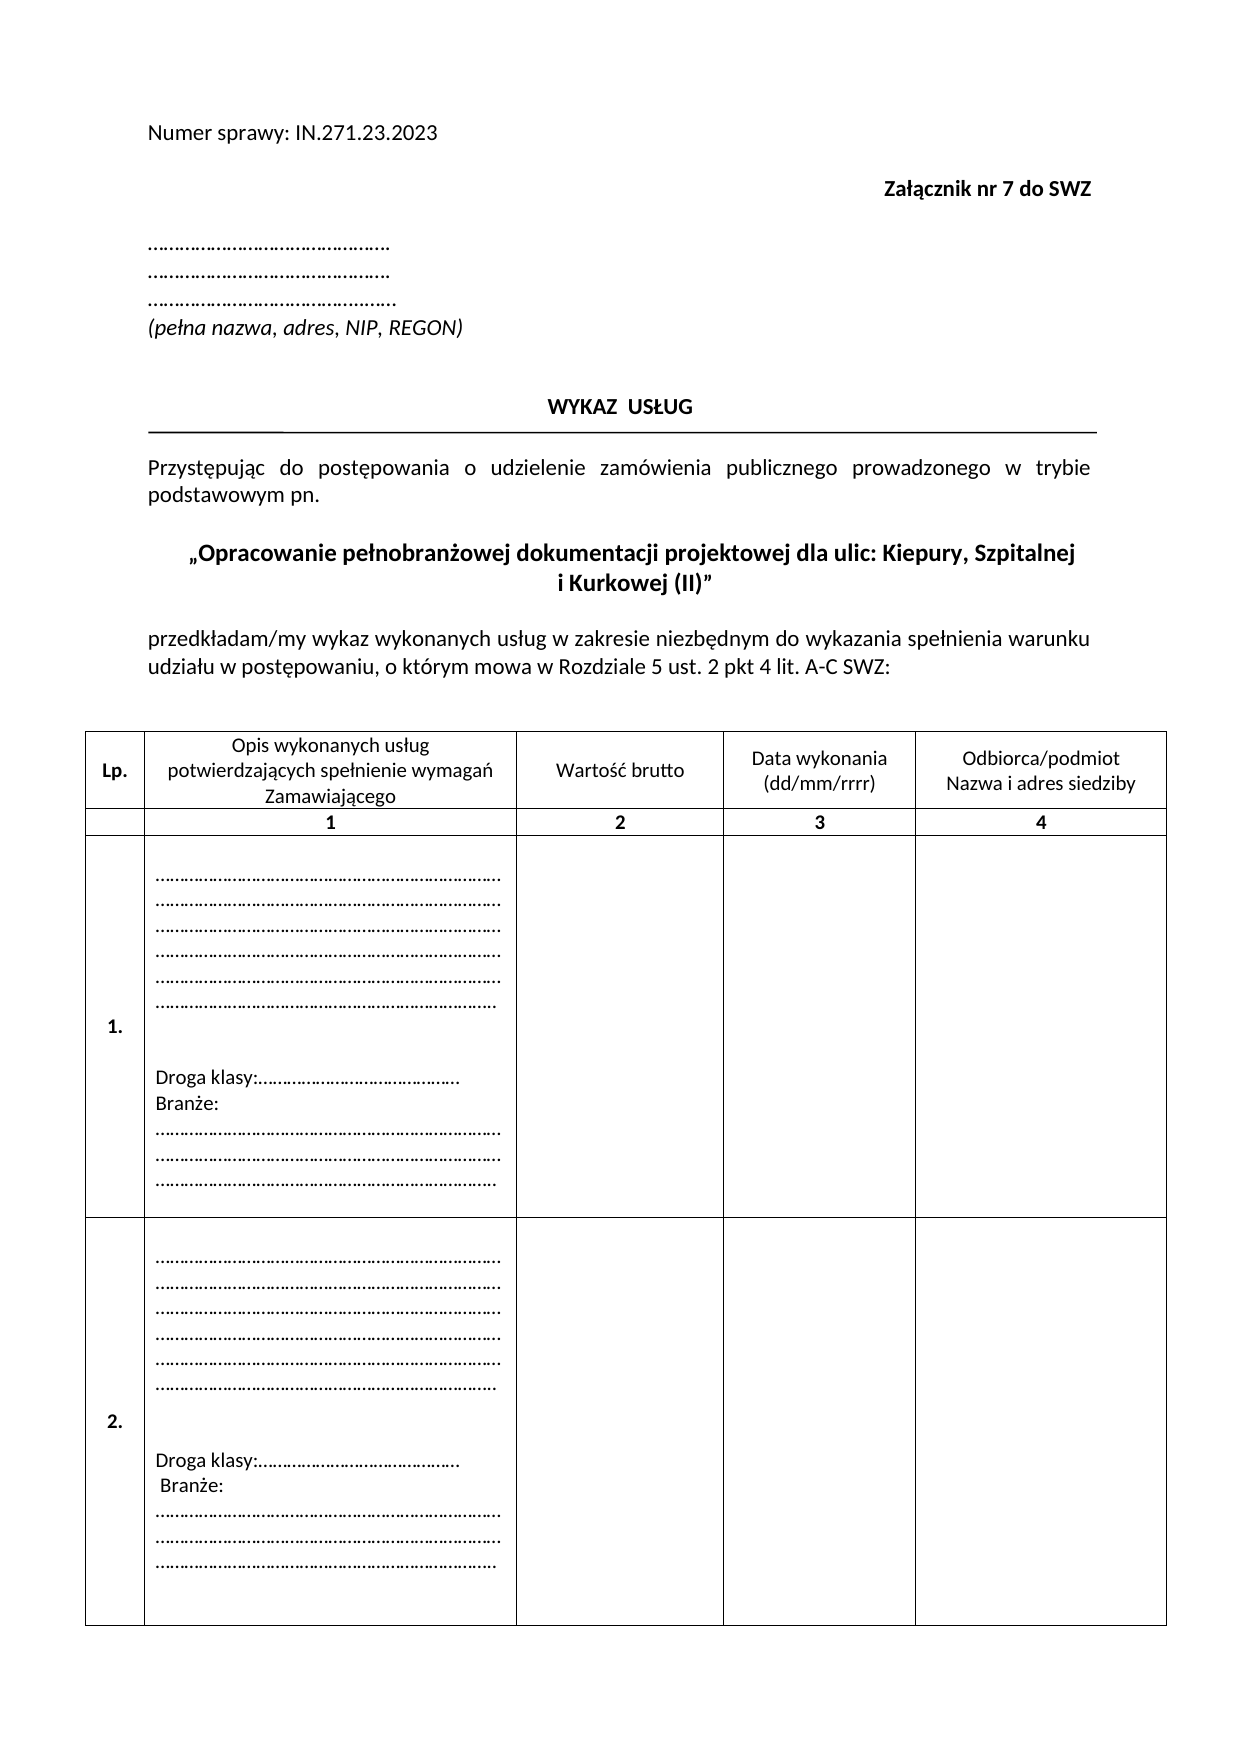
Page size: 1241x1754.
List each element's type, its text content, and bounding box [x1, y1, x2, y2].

text …………………………………..…… [148, 284, 1092, 313]
text ………………………………………. [148, 257, 1092, 284]
table_cell 3 [724, 809, 915, 835]
text ………………………………………. [148, 228, 1092, 257]
table_cell 4 [916, 809, 1166, 835]
table_header Data wykonania (dd/mm/rrrr) [724, 732, 915, 808]
text Przystępując do postępowania o udzielenie zamówienia publicznego prowadzonego w trybie podstawowym pn. [148, 453, 1092, 509]
table_cell 1. [86, 836, 144, 1217]
table_cell 2 [517, 809, 723, 835]
text „Opracowanie pełnobranżowej dokumentacji projektowej dla ulic: Kiepury, Szpitalnej i Kurkowej (II)” [177, 537, 1092, 598]
table_header Opis wykonanych usług potwierdzających spełnienie wymagań Zamawiającego [145, 732, 516, 808]
subtitle WYKAZ USŁUG [148, 392, 1092, 420]
table_cell 2. [86, 1218, 144, 1625]
table_cell …………………………………………………………………………………………………………………………………………………………………………………………………………………………………………………………………………………………………………………………………………………………………………………………….. Droga klasy:…………………………………… Branże: …………………………………………………………………………………………………………………………………………………………………………………………….. [145, 1218, 516, 1625]
table_header Wartość brutto [517, 732, 723, 808]
table_cell [517, 836, 723, 1217]
text Załącznik nr 7 do SWZ [664, 174, 1092, 202]
table_cell [86, 809, 144, 835]
table_cell …………………………………………………………………………………………………………………………………………………………………………………………………………………………………………………………………………………………………………………………………………………………………………………………….. Droga klasy:…………………………………… Branże: …………………………………………………………………………………………………………………………………………………………………………………………….. [145, 836, 516, 1217]
table_cell [724, 1218, 915, 1625]
table_header Odbiorca/podmiot Nazwa i adres siedziby [916, 732, 1166, 808]
table_cell 1 [145, 809, 516, 835]
table_cell [517, 1218, 723, 1625]
table_cell [724, 836, 915, 1217]
table_cell [916, 836, 1166, 1217]
table_cell [916, 1218, 1166, 1625]
text (pełna nazwa, adres, NIP, REGON) [147, 313, 1092, 341]
text przedkładam/my wykaz wykonanych usług w zakresie niezbędnym do wykazania spełnienia warunku udziału w postępowaniu, o którym mowa w Rozdziale 5 ust. 2 pkt 4 lit. A-C SWZ: [148, 624, 1092, 680]
text Numer sprawy: IN.271.23.2023 [148, 118, 1092, 146]
table_header Lp. [86, 732, 144, 808]
